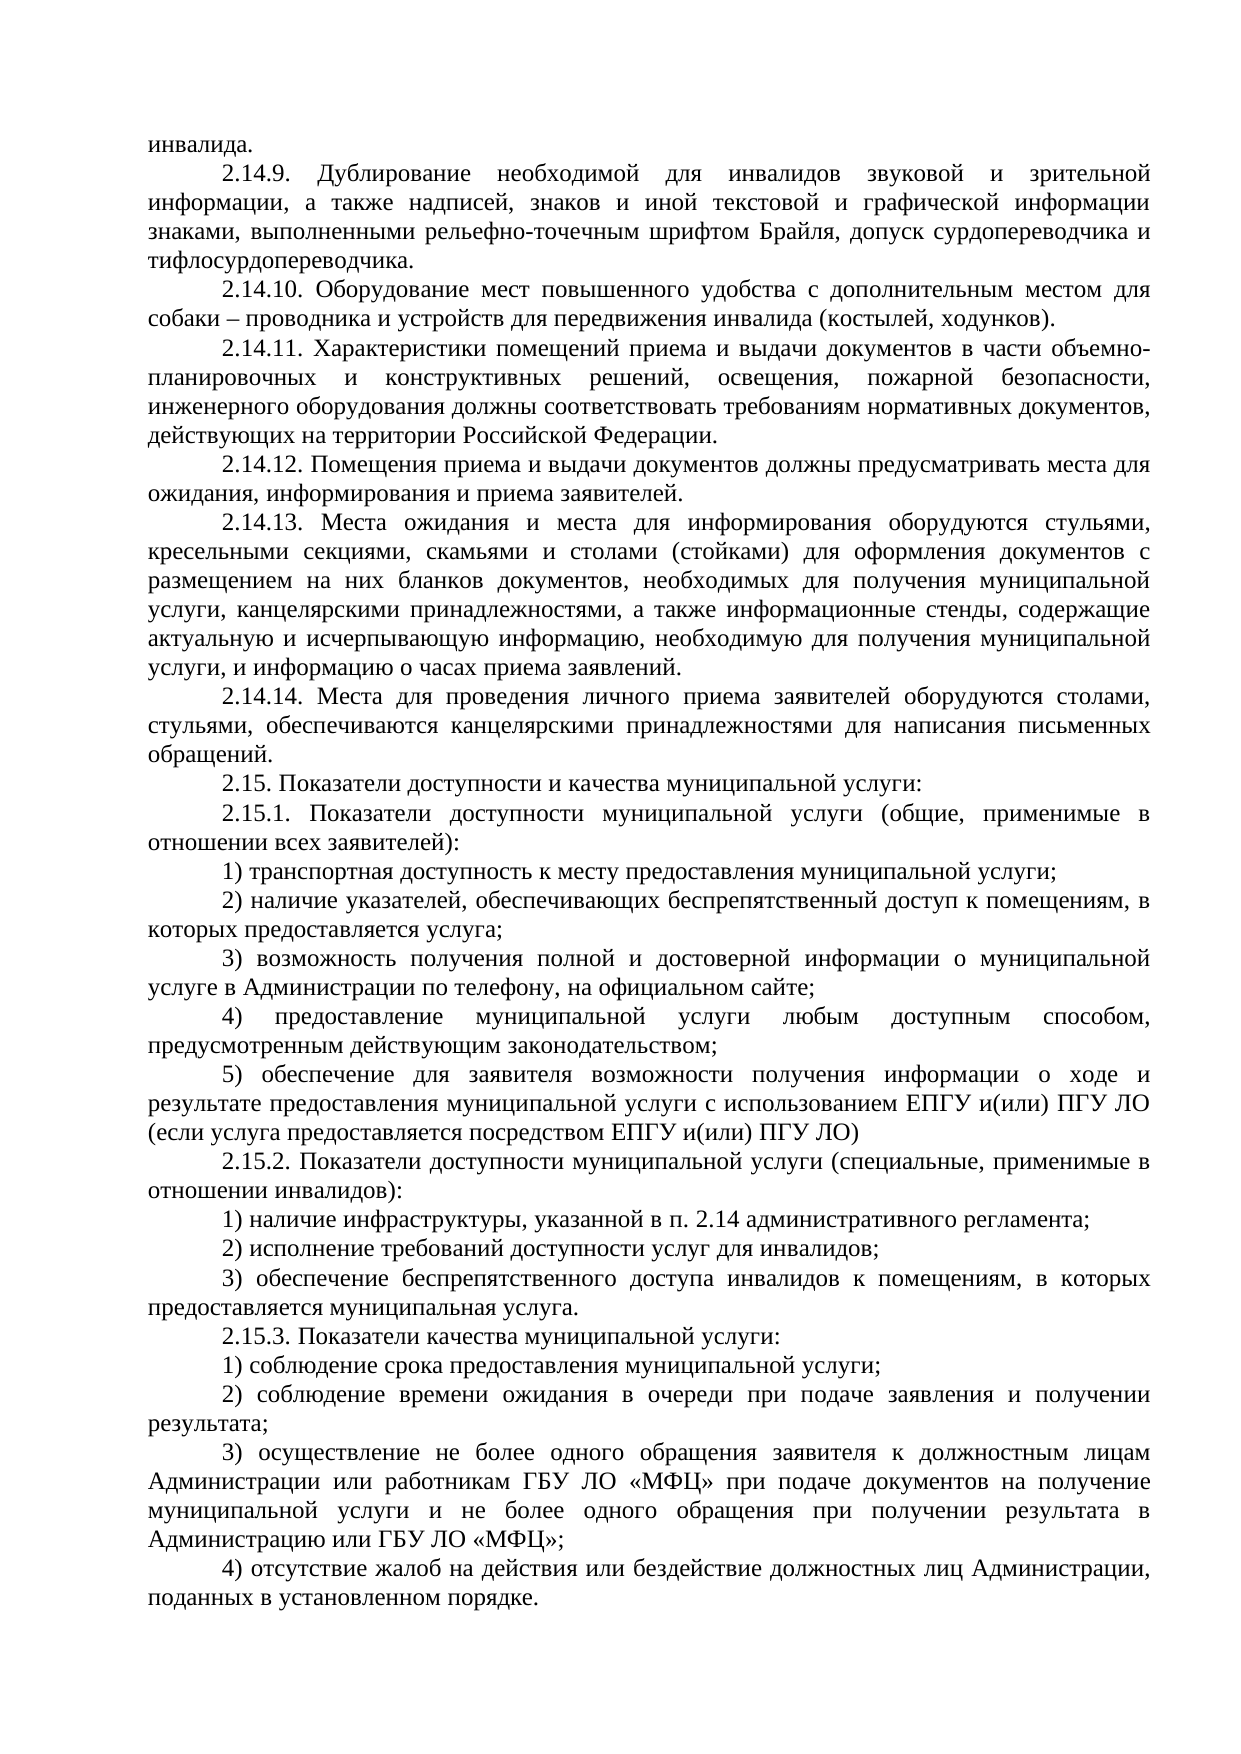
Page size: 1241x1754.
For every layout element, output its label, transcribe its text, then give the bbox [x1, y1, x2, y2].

text 2.14.10. Оборудование мест повышенного удобства с дополнительным местом для собаки – проводника и устройств для передвижения инвалида (костылей, ходунков). [148, 274, 1152, 332]
text 2.14.13. Места ожидания и места для информирования оборудуются стульями, кресельными секциями, скамьями и столами (стойками) для оформления документов с размещением на них бланков документов, необходимых для получения муниципальной услуги, канцелярскими принадлежностями, а также информационные стенды, содержащие актуальную и исчерпывающую информацию, необходимую для получения муниципальной услуги, и информацию о часах приема заявлений. [148, 507, 1152, 681]
text 2.14.9. Дублирование необходимой для инвалидов звуковой и зрительной информации, а также надписей, знаков и иной текстовой и графической информации знаками, выполненными рельефно-точечным шрифтом Брайля, допуск сурдопереводчика и тифлосурдопереводчика. [148, 158, 1152, 274]
text 2.14.11. Характеристики помещений приема и выдачи документов в части объемно-планировочных и конструктивных решений, освещения, пожарной безопасности, инженерного оборудования должны соответствовать требованиям нормативных документов, действующих на территории Российской Федерации. [148, 332, 1152, 449]
text 2.15.3. Показатели качества муниципальной услуги: [148, 1321, 1152, 1349]
text 5) обеспечение для заявителя возможности получения информации о ходе и результате предоставления муниципальной услуги с использованием ЕПГУ и(или) ПГУ ЛО (если услуга предоставляется посредством ЕПГУ и(или) ПГУ ЛО) [148, 1059, 1152, 1146]
text 1) соблюдение срока предоставления муниципальной услуги; [148, 1349, 1152, 1379]
text 4) отсутствие жалоб на действия или бездействие должностных лиц Администрации, поданных в установленном порядке. [148, 1553, 1152, 1611]
text 4) предоставление муниципальной услуги любым доступным способом, предусмотренным действующим законодательством; [148, 1001, 1152, 1059]
text 1) транспортная доступность к месту предоставления муниципальной услуги; [148, 856, 1152, 884]
text 2.14.14. Места для проведения личного приема заявителей оборудуются столами, стульями, обеспечиваются канцелярскими принадлежностями для написания письменных обращений. [148, 681, 1152, 768]
text 3) возможность получения полной и достоверной информации о муниципальной услуге в Администрации по телефону, на официальном сайте; [148, 943, 1152, 1001]
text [148, 129, 1152, 158]
text 2.14.12. Помещения приема и выдачи документов должны предусматривать места для ожидания, информирования и приема заявителей. [148, 449, 1152, 507]
text 3) обеспечение беспрепятственного доступа инвалидов к помещениям, в которых предоставляется муниципальная услуга. [148, 1262, 1152, 1321]
text 2.15.1. Показатели доступности муниципальной услуги (общие, применимые в отношении всех заявителей): [148, 797, 1152, 856]
text 1) наличие инфраструктуры, указанной в п. 2.14 административного регламента; [148, 1204, 1152, 1233]
text 2.15. Показатели доступности и качества муниципальной услуги: [148, 768, 1152, 797]
text 2) соблюдение времени ожидания в очереди при подаче заявления и получении результата; [148, 1379, 1152, 1437]
text 3) осуществление не более одного обращения заявителя к должностным лицам Администрации или работникам ГБУ ЛО «МФЦ» при подаче документов на получение муниципальной услуги и не более одного обращения при получении результата в Администрацию или ГБУ ЛО «МФЦ»; [148, 1437, 1152, 1553]
text 2) исполнение требований доступности услуг для инвалидов; [148, 1233, 1152, 1262]
text 2) наличие указателей, обеспечивающих беспрепятственный доступ к помещениям, в которых предоставляется услуга; [148, 884, 1152, 943]
text 2.15.2. Показатели доступности муниципальной услуги (специальные, применимые в отношении инвалидов): [148, 1146, 1152, 1204]
